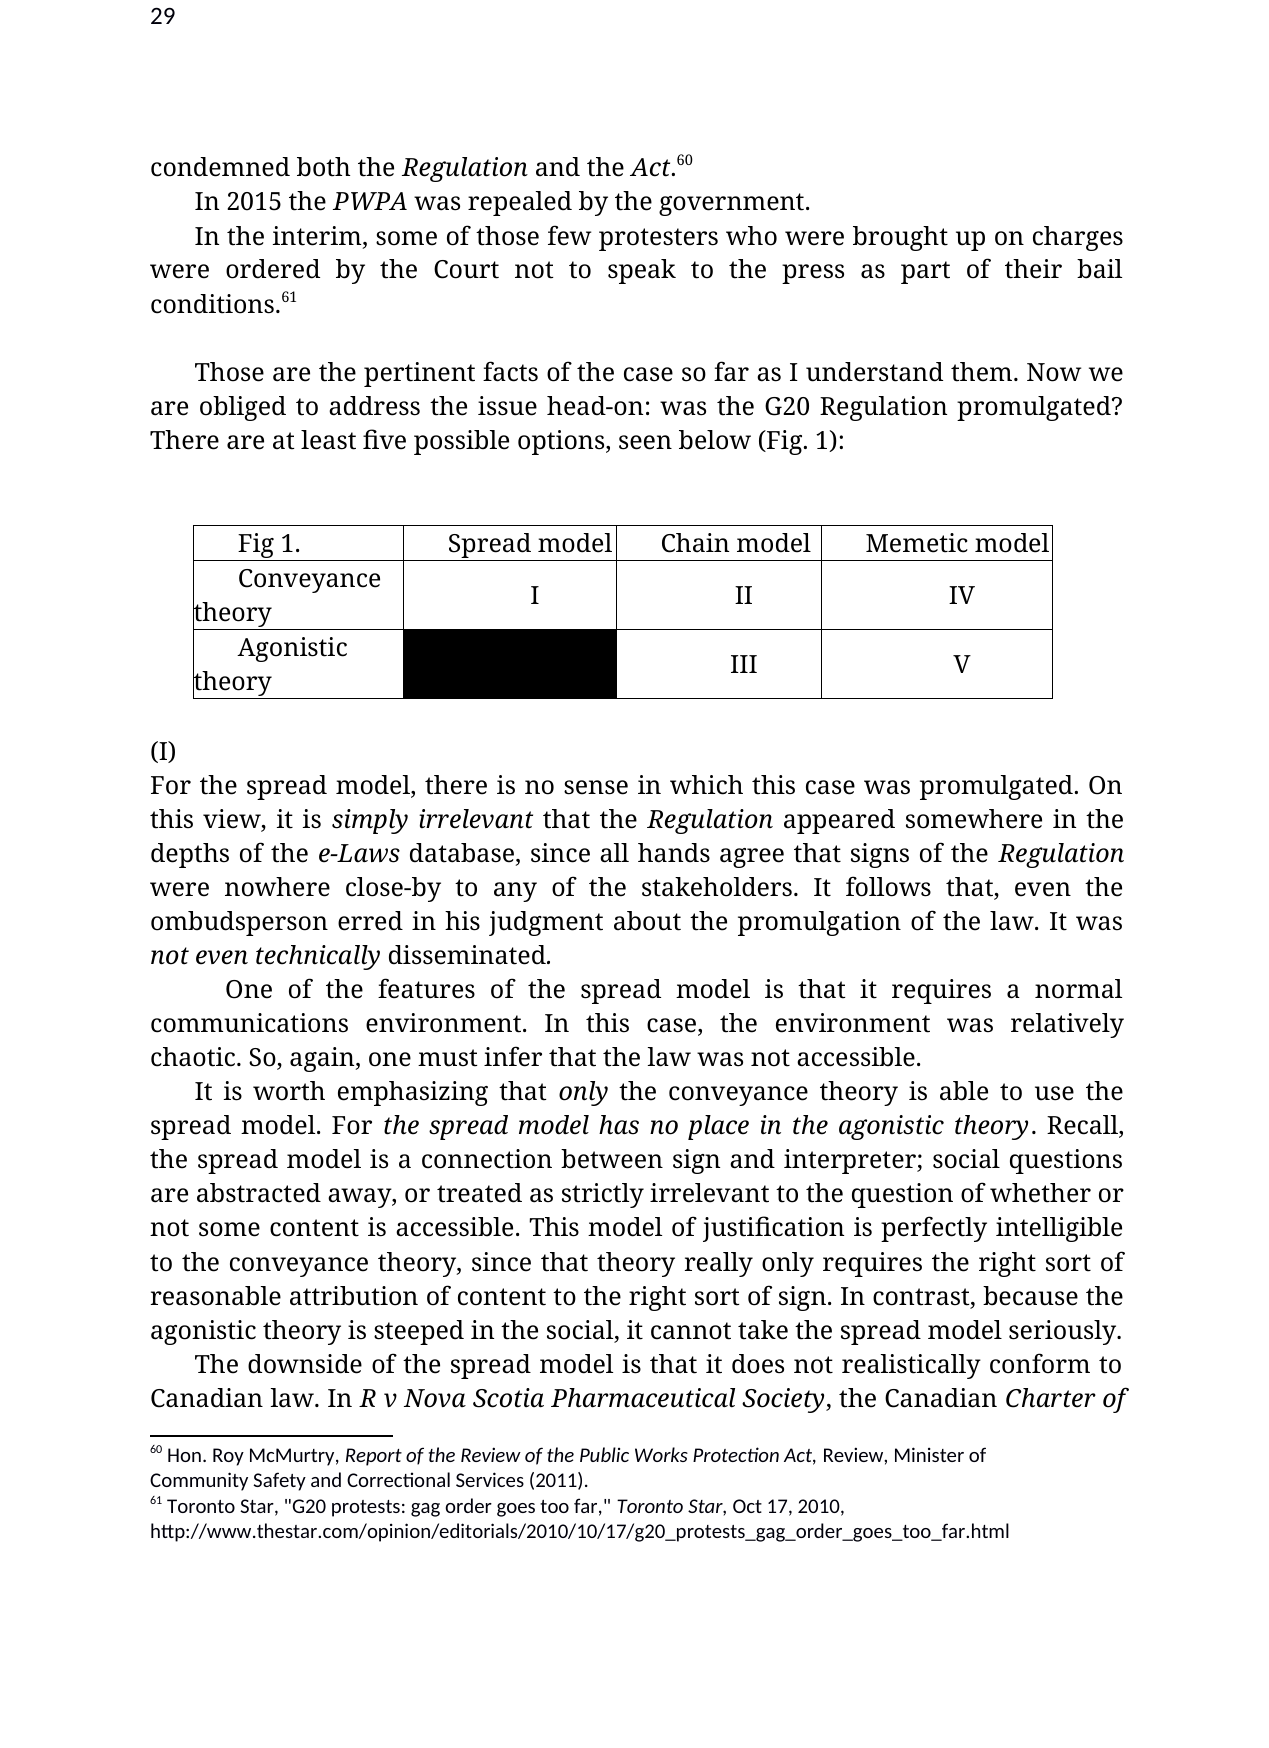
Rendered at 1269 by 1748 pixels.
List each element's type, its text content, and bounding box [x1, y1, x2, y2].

text In the interim, some of those few protesters who were brought up on charges were ordered by the Court not to speak to the press as part of their bail conditions. [150, 218, 1124, 320]
text The judicial and governmental post-mortem was damning. The official opposition argued that the government had indulged in “secret law”. The ombudsman of Ontario of the time, André Marin, argued that the law was technically (but badly) promulgated. Former Chief Justice Roy McMurtry condemned both the Regulation and the Act. [150, 150, 1124, 184]
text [150, 1346, 1124, 1414]
table_cell V [822, 630, 1052, 698]
table_cell IV [822, 561, 1052, 629]
text Those are the pertinent facts of the case so far as I understand them. Now we are obliged to address the issue head-on: was the G20 Regulation promulgated? There are at least five possible options, seen below (Fig. 1): [150, 354, 1124, 457]
table_header Memetic model [822, 526, 1052, 560]
text One of the features of the spread model is that it requires a normal communications environment. In this case, the environment was relatively chaotic. So, again, one must infer that the law was not accessible. [150, 972, 1124, 1074]
text In 2015 the PWPA was repealed by the government. [150, 184, 1124, 218]
table_cell I [404, 561, 616, 629]
table_cell Agonistic theory [194, 630, 403, 698]
table_cell III [617, 630, 821, 698]
table_header Chain model [617, 526, 821, 560]
table_cell II [617, 561, 821, 629]
text For the spread model, there is no sense in which this case was promulgated. On this view, it is simply irrelevant that the Regulation appeared somewhere in the depths of the e-Laws database, since all hands agree that signs of the Regulation were nowhere close-by to any of the stakeholders. It follows that, even the ombudsperson erred in his judgment about the promulgation of the law. It was not even technically disseminated. [150, 767, 1124, 972]
text It is worth emphasizing that only the conveyance theory is able to use the spread model. For the spread model has no place in the agonistic theory. Recall, the spread model is a connection between sign and interpreter; social questions are abstracted away, or treated as strictly irrelevant to the question of whether or not some content is accessible. This model of justification is perfectly intelligible to the conveyance theory, since that theory really only requires the right sort of reasonable attribution of content to the right sort of sign. In contrast, because the agonistic theory is steeped in the social, it cannot take the spread model seriously. [150, 1074, 1124, 1346]
table_header Fig 1. [194, 526, 403, 560]
text (I) [150, 733, 1124, 767]
table_cell [404, 630, 616, 698]
table_header Spread model [404, 526, 616, 560]
table_cell Conveyance theory [194, 561, 403, 629]
